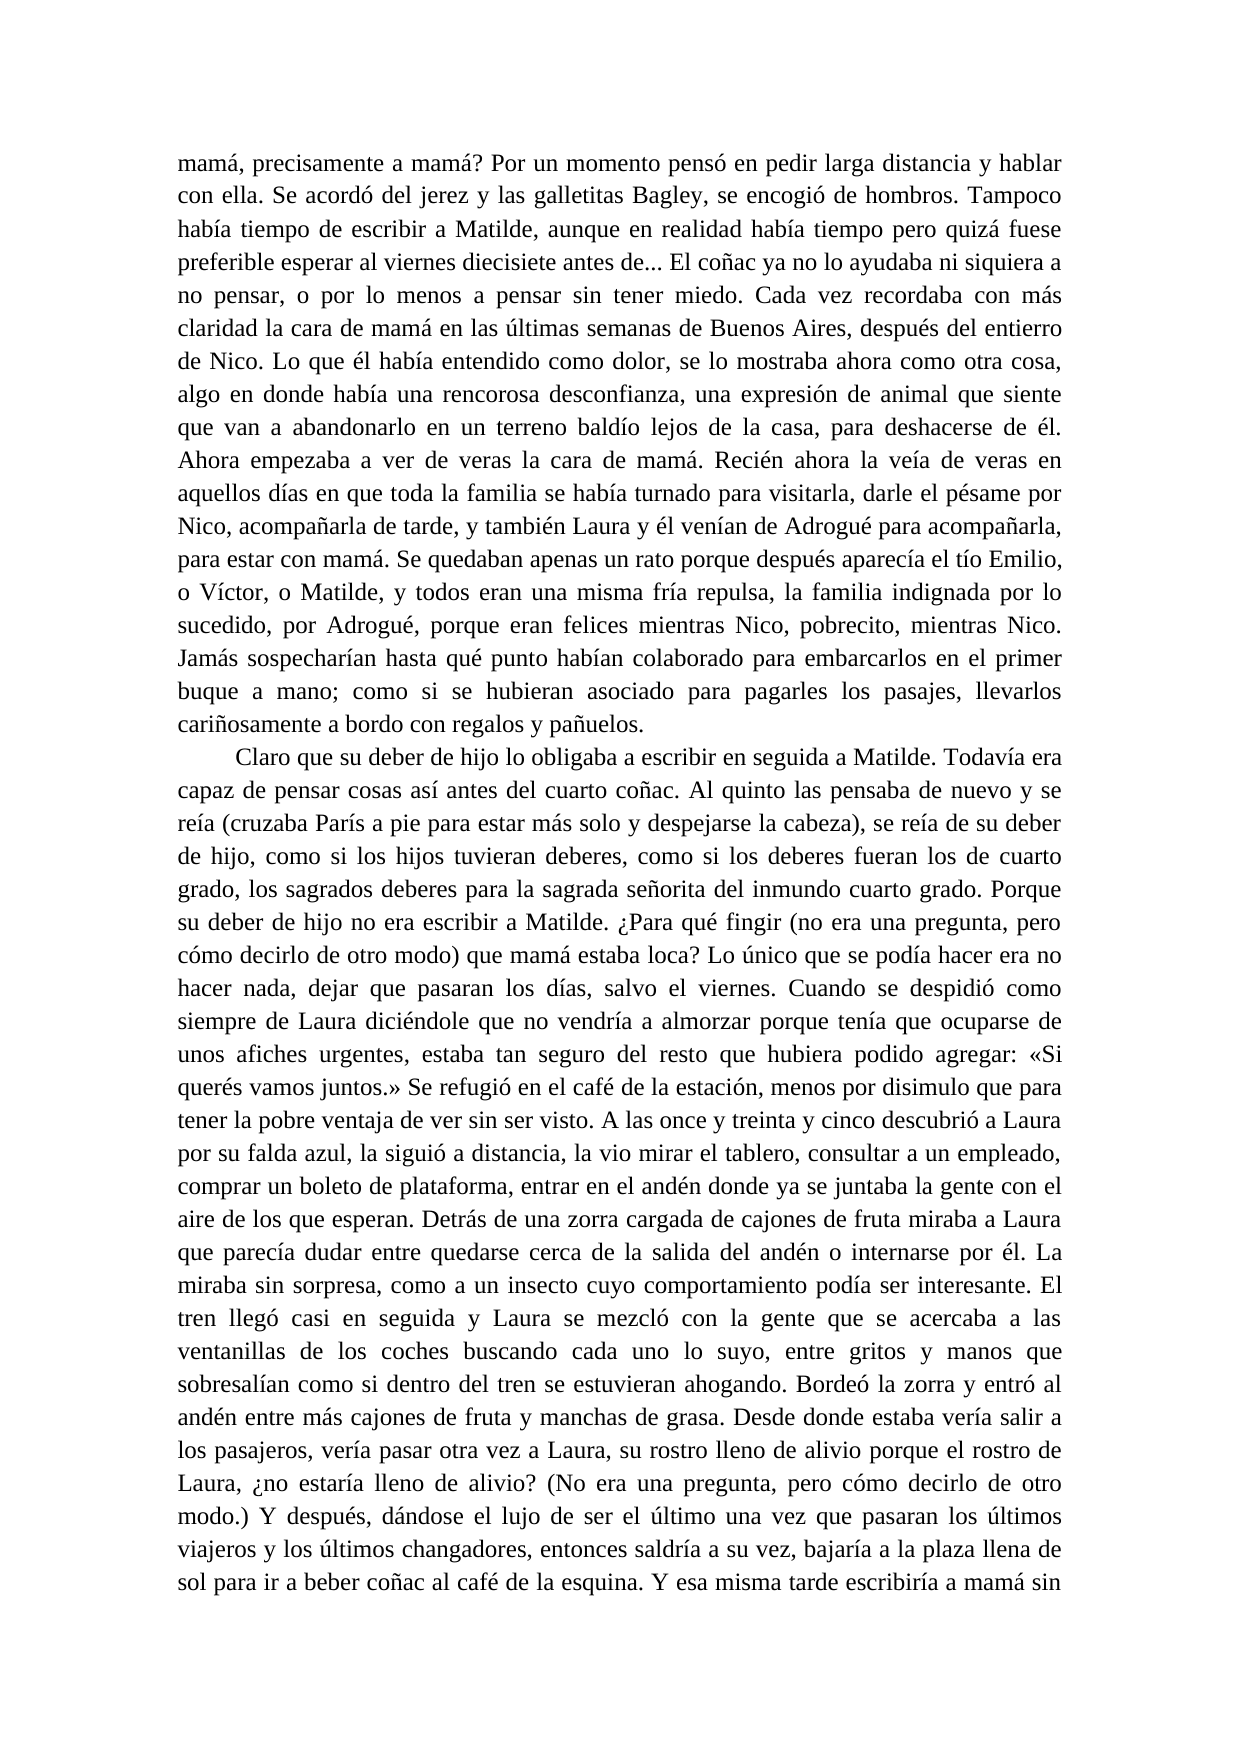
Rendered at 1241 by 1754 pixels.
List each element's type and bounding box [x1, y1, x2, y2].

text [177, 148, 1063, 738]
text [177, 742, 1063, 1596]
